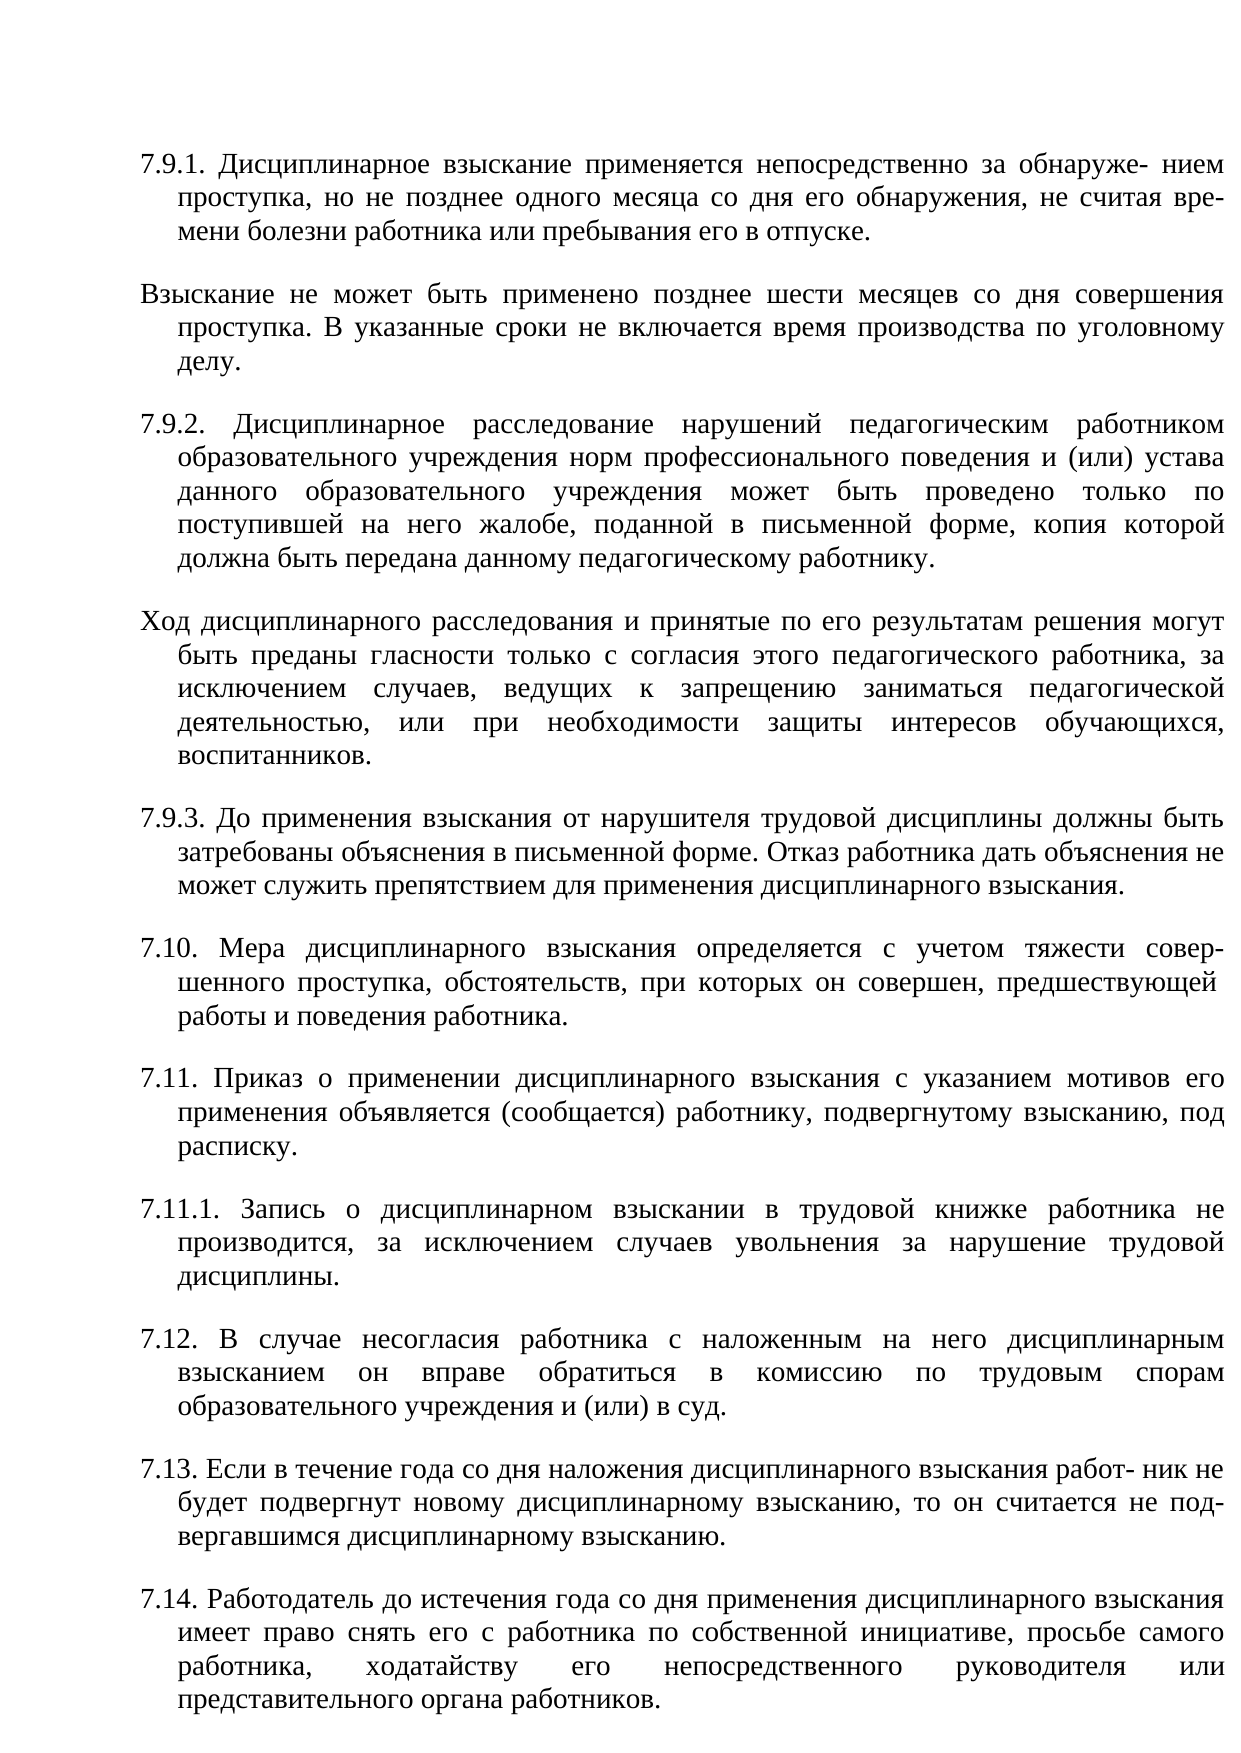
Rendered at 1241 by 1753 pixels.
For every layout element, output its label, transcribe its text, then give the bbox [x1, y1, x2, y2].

text 7.11. Приказ о применении дисциплинарного взыскания с указанием мотивов его применения объявляется (сообщается) работнику, подвергнутому взысканию, под расписку. [140, 1061, 1226, 1161]
text 7.13. Если в течение года со дня наложения дисциплинарного взыскания работ- ник не будет подвергнут новому дисциплинарному взысканию, то он считается не под- вергавшимся дисциплинарному взысканию. [140, 1451, 1226, 1552]
text 7.12. В случае несогласия работника с наложенным на него дисциплинарным взысканием он вправе обратиться в комиссию по трудовым спорам образовательного учреждения и (или) в суд. [140, 1321, 1226, 1421]
text 7.11.1. Запись о дисциплинарном взыскании в трудовой книжке работника не производится, за исключением случаев увольнения за нарушение трудовой дисциплины. [140, 1191, 1226, 1291]
text 7.9.2. Дисциплинарное расследование нарушений педагогическим работником образовательного учреждения норм профессионального поведения и (или) устава данного образовательного учреждения может быть проведено только по поступившей на него жалобе, поданной в письменной форме, копия которой должна быть передана данному педагогическому работнику. [140, 406, 1226, 574]
text 7.10. Мера дисциплинарного взыскания определяется с учетом тяжести совер- шенного проступка, обстоятельств, при которых он совершен, предшествующей работы и поведения работника. [140, 931, 1226, 1031]
text 7.14. Работодатель до истечения года со дня применения дисциплинарного взыскания имеет право снять его с работника по собственной инициативе, просьбе самого работника, ходатайству его непосредственного руководителя или представительного органа работников. [140, 1581, 1226, 1715]
text Ход дисциплинарного расследования и принятые по его результатам решения могут быть преданы гласности только с согласия этого педагогического работника, за исключением случаев, ведущих к запрещению заниматься педагогической деятельностью, или при необходимости защиты интересов обучающихся, воспитанников. [140, 603, 1226, 771]
text Взыскание не может быть применено позднее шести месяцев со дня совершения проступка. В указанные сроки не включается время производства по уголовному делу. [140, 276, 1226, 377]
text 7.9.3. До применения взыскания от нарушителя трудовой дисциплины должны быть затребованы объяснения в письменной форме. Отказ работника дать объяснения не может служить препятствием для применения дисциплинарного взыскания. [140, 800, 1226, 901]
text 7.9.1. Дисциплинарное взыскание применяется непосредственно за обнаруже- нием проступка, но не позднее одного месяца со дня его обнаружения, не считая вре- мени болезни работника или пребывания его в отпуске. [140, 146, 1226, 246]
